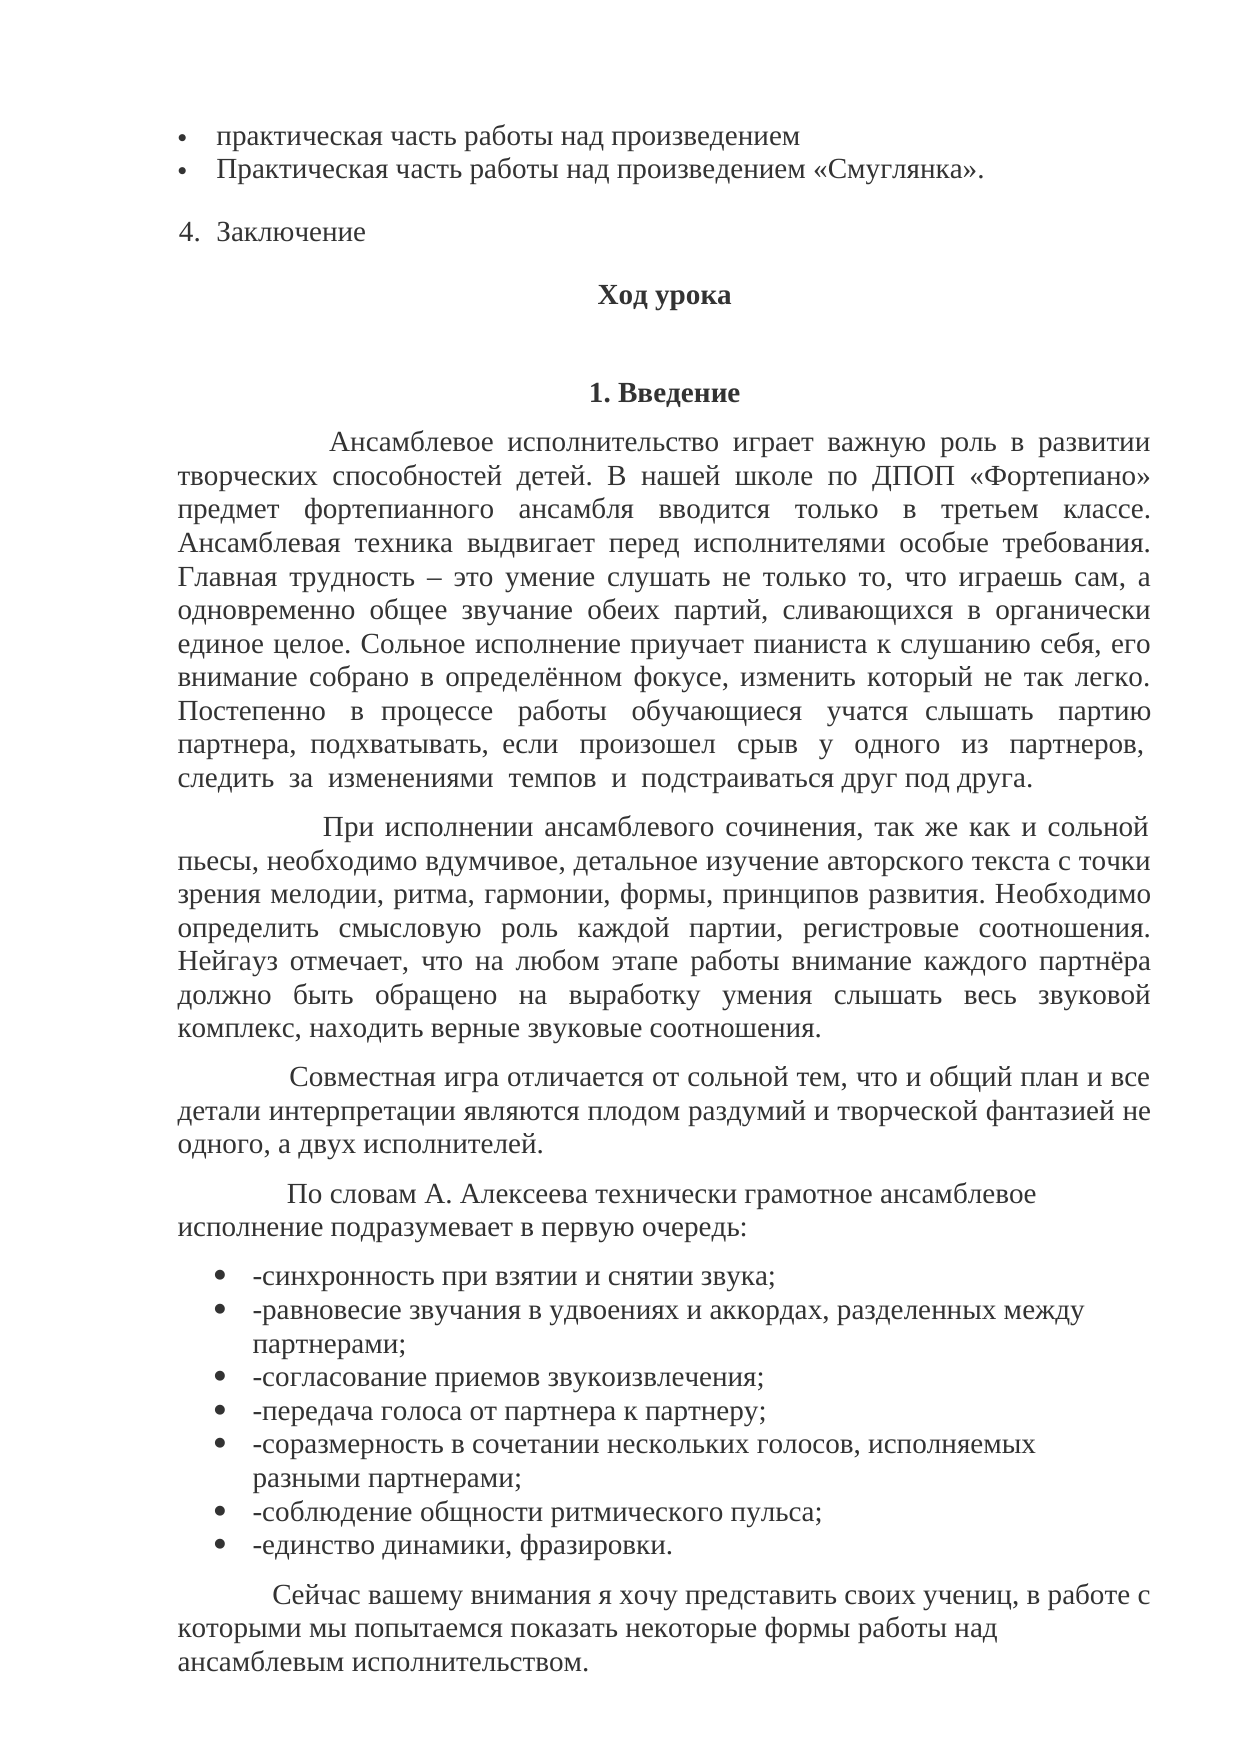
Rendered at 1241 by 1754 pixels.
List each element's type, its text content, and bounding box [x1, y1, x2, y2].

list практическая часть работы над произведением [179, 118, 1152, 152]
list Заключение [179, 214, 1152, 248]
text Ансамблевое исполнительство играет важную роль в развитии творческих способностей детей. В нашей школе по ДПОП «Фортепиано» предмет фортепианного ансамбля вводится только в третьем классе. Ансамблевая техника выдвигает перед исполнителями особые требования. Главная трудность – это умение слушать не только то, что играешь сам, а одновременно общее звучание обеих партий, сливающихся в органически единое целое. Сольное исполнение приучает пианиста к слушанию себя, его внимание собрано в определённом фокусе, изменить который не так легко. Постепенно в процессе работы обучающиеся учатся слышать партию партнера, подхватывать, если произошел срыв у одного из партнеров, следить за изменениями темпов и подстраиваться друг под друга. [177, 424, 1152, 793]
text По словам А. Алексеева технически грамотное ансамблевое исполнение подразумевает в первую очередь: [177, 1176, 1152, 1243]
list -согласование приемов звукоизвлечения; [215, 1359, 1152, 1393]
list -единство динамики, фразировки. [215, 1527, 1152, 1561]
list -равновесие звучания в удвоениях и аккордах, разделенных между партнерами; [215, 1292, 1152, 1359]
list -соразмерность в сочетании нескольких голосов, исполняемых разными партнерами; [215, 1427, 1152, 1494]
text Ход урока [177, 277, 1152, 311]
list -синхронность при взятии и снятии звука; [215, 1258, 1152, 1292]
text Совместная игра отличается от сольной тем, что и общий план и все детали интерпретации являются плодом раздумий и творческой фантазией не одного, а двух исполнителей. [177, 1059, 1152, 1160]
text Сейчас вашему внимания я хочу представить своих учениц, в работе с которыми мы попытаемся показать некоторые формы работы над ансамблевым исполнительством. [177, 1577, 1152, 1677]
text При исполнении ансамблевого сочинения, так же как и сольной пьесы, необходимо вдумчивое, детальное изучение авторского текста с точки зрения мелодии, ритма, гармонии, формы, принципов развития. Необходимо определить смысловую роль каждой партии, регистровые соотношения. Нейгауз отмечает, что на любом этапе работы внимание каждого партнёра должно быть обращено на выработку умения слышать весь звуковой комплекс, находить верные звуковые соотношения. [177, 809, 1152, 1044]
list -соблюдение общности ритмического пульса; [215, 1494, 1152, 1527]
list Практическая часть работы над произведением «Смуглянка». [179, 152, 1152, 185]
text 1. Введение [177, 375, 1152, 409]
list -передача голоса от партнера к партнеру; [215, 1393, 1152, 1427]
